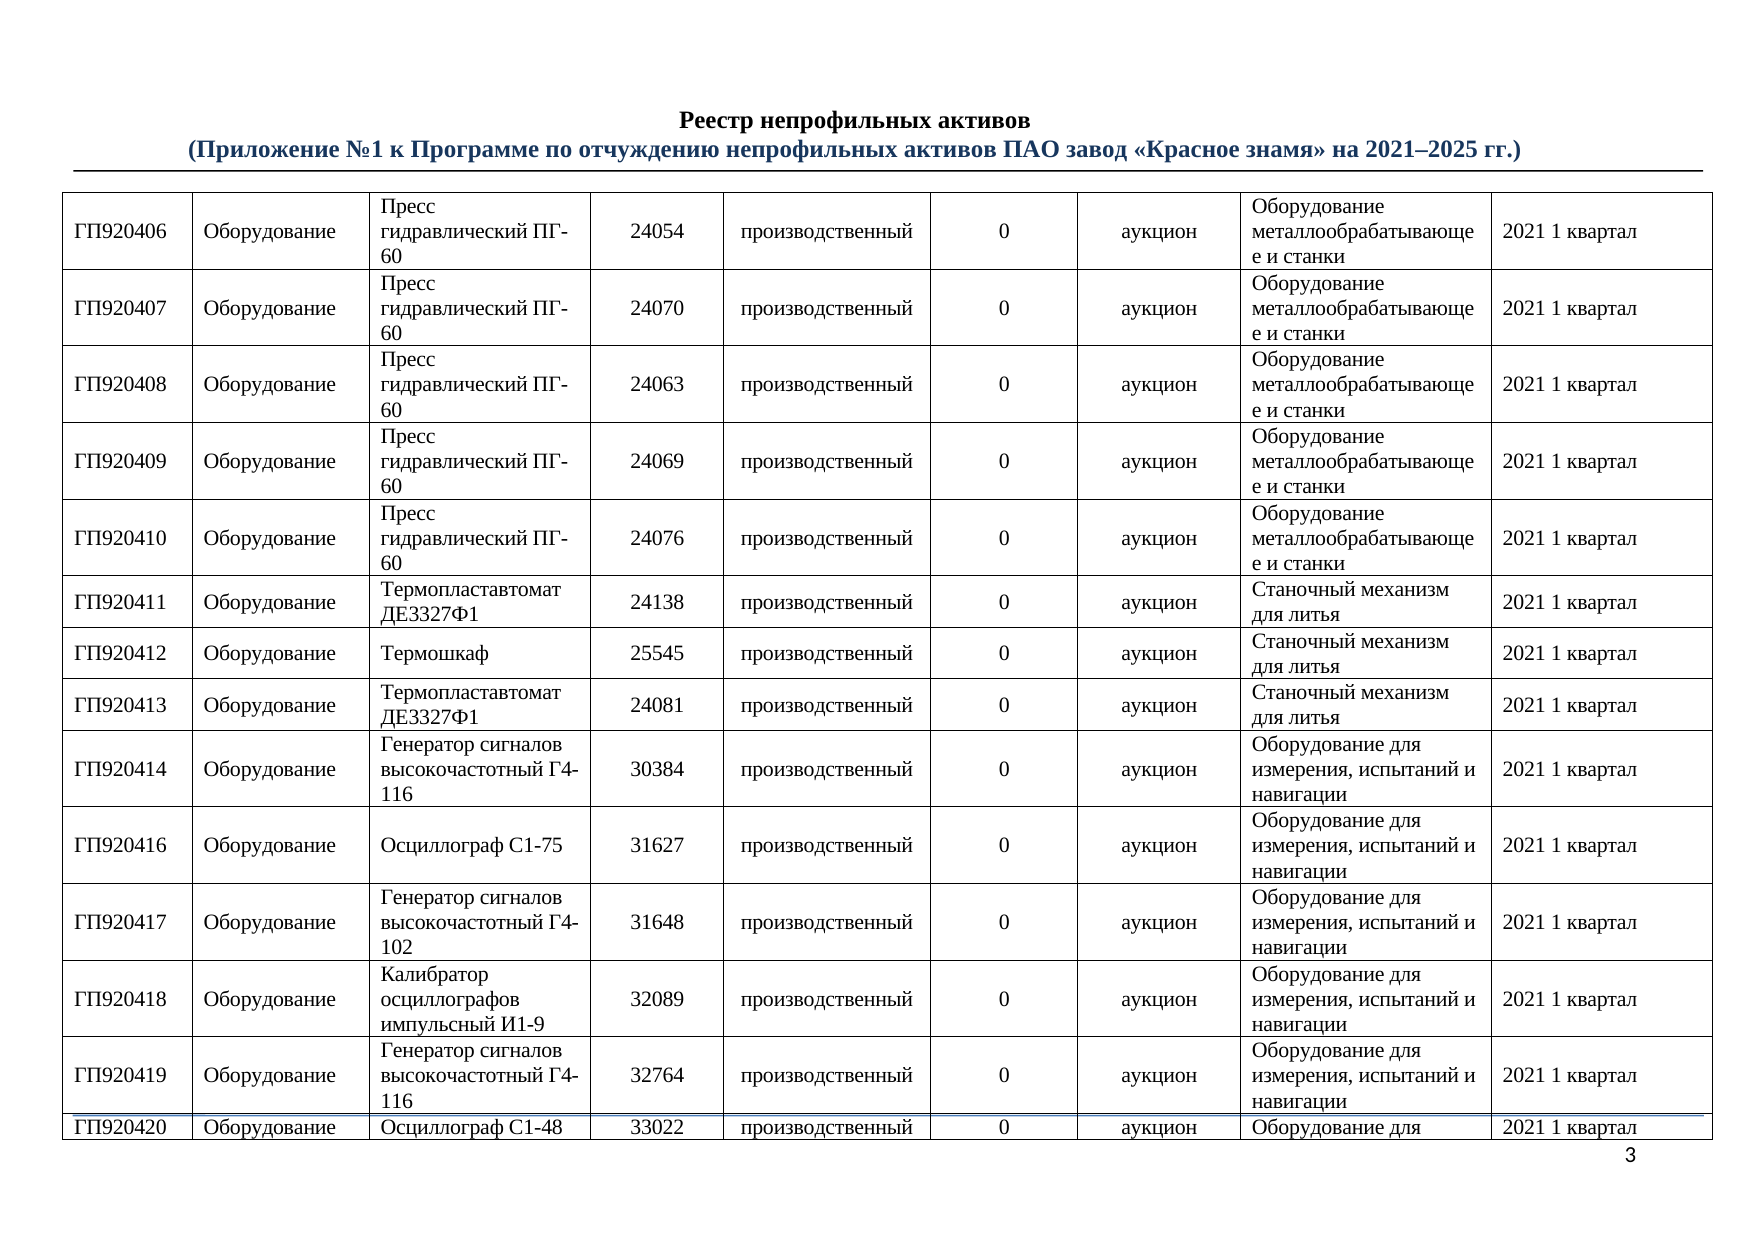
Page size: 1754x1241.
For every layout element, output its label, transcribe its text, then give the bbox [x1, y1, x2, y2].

table_cell Оборудование для измерения, испытаний и навигации [1241, 731, 1491, 806]
table_cell производственный [724, 346, 930, 422]
table_cell 2021 1 квартал [1492, 884, 1712, 959]
table_cell Станочный механизм для литья [1241, 576, 1491, 627]
table_cell 2021 1 квартал [1492, 193, 1712, 268]
table_cell 0 [931, 884, 1077, 959]
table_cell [370, 193, 590, 268]
table_cell 2021 1 квартал [1492, 679, 1712, 729]
table_cell аукцион [1078, 961, 1240, 1036]
table_cell Станочный механизм для литья [1241, 679, 1491, 729]
table_cell Оборудование [193, 731, 369, 806]
table_cell ГП920413 [63, 679, 192, 729]
table_cell Оборудование [193, 500, 369, 575]
table_cell аукцион [1078, 807, 1240, 883]
table_cell Пресс гидравлический ПГ-60 [370, 346, 590, 422]
table_cell аукцион [1078, 423, 1240, 498]
table_cell производственный [724, 884, 930, 959]
table_cell Оборудование для измерения, испытаний и навигации [1241, 807, 1491, 883]
table_cell 0 [931, 1037, 1077, 1113]
table_cell Оборудование [193, 193, 369, 268]
table_cell Оборудование [193, 346, 369, 422]
table_cell 24138 [591, 576, 723, 627]
table_cell Оборудование для измерения, испытаний и навигации [1241, 884, 1491, 959]
table_cell 2021 1 квартал [1492, 270, 1712, 345]
table_cell ГП920419 [63, 1037, 192, 1113]
table_cell Оборудование [193, 961, 369, 1036]
table_cell 0 [931, 1114, 1077, 1139]
table_cell ГП920406 [63, 193, 192, 268]
table_cell 24070 [591, 270, 723, 345]
table_cell 0 [931, 679, 1077, 729]
table_cell производственный [724, 961, 930, 1036]
table_cell 25545 [591, 628, 723, 678]
table_cell производственный [724, 679, 930, 729]
table_cell 0 [931, 500, 1077, 575]
table_cell аукцион [1078, 500, 1240, 575]
table_cell производственный [724, 1037, 930, 1113]
table_cell 31627 [591, 807, 723, 883]
table_cell ГП920411 [63, 576, 192, 627]
table_cell Термопластавтомат ДЕ3327Ф1 [370, 576, 590, 627]
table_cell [1241, 270, 1491, 345]
table_cell производственный [724, 576, 930, 627]
table_cell Оборудование металлообрабатывающее и станки [1241, 500, 1491, 575]
table_cell аукцион [1078, 576, 1240, 627]
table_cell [1241, 193, 1491, 268]
table_cell ГП920418 [63, 961, 192, 1036]
table_cell аукцион [1078, 193, 1240, 268]
table_cell Оборудование [193, 628, 369, 678]
table_cell 24069 [591, 423, 723, 498]
table_cell 31648 [591, 884, 723, 959]
table_cell 32764 [591, 1037, 723, 1113]
table_cell 0 [931, 193, 1077, 268]
table_cell 0 [931, 961, 1077, 1036]
table_cell Оборудование [193, 884, 369, 959]
table_cell производственный [724, 270, 930, 345]
table_cell аукцион [1078, 679, 1240, 729]
table_cell производственный [724, 423, 930, 498]
table_cell Оборудование [193, 679, 369, 729]
table_cell 2021 1 квартал [1492, 961, 1712, 1036]
table_cell 0 [931, 423, 1077, 498]
table_cell ГП920412 [63, 628, 192, 678]
table_cell Термопластавтомат ДЕ3327Ф1 [370, 679, 590, 729]
table_cell Пресс гидравлический ПГ-60 [370, 270, 590, 345]
table_cell Оборудование [193, 1114, 369, 1139]
table_cell производственный [724, 731, 930, 806]
table_cell 2021 1 квартал [1492, 1114, 1712, 1139]
table_cell 0 [931, 346, 1077, 422]
table_cell производственный [724, 500, 930, 575]
table_cell 0 [931, 807, 1077, 883]
table_cell аукцион [1078, 1037, 1240, 1113]
table_cell 2021 1 квартал [1492, 346, 1712, 422]
table_cell аукцион [1078, 628, 1240, 678]
table_cell ГП920414 [63, 731, 192, 806]
table_cell Термошкаф [370, 628, 590, 678]
table_cell ГП920409 [63, 423, 192, 498]
table_cell 2021 1 квартал [1492, 731, 1712, 806]
table_cell 2021 1 квартал [1492, 628, 1712, 678]
table_cell Оборудование [193, 270, 369, 345]
table_cell Пресс гидравлический ПГ-60 [370, 423, 590, 498]
table_cell 0 [931, 576, 1077, 627]
table_cell 24081 [591, 679, 723, 729]
table_cell аукцион [1078, 270, 1240, 345]
table_cell ГП920420 [63, 1114, 192, 1139]
table_cell 0 [931, 270, 1077, 345]
table_cell Пресс гидравлический ПГ-60 [370, 500, 590, 575]
table_cell 2021 1 квартал [1492, 576, 1712, 627]
table_cell 2021 1 квартал [1492, 423, 1712, 498]
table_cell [1241, 1037, 1491, 1113]
table_cell Генератор сигналов высокочастотный Г4-116 [370, 1037, 590, 1113]
table_cell 2021 1 квартал [1492, 807, 1712, 883]
table_cell 32089 [591, 961, 723, 1036]
table_cell ГП920417 [63, 884, 192, 959]
table_cell 24063 [591, 346, 723, 422]
table_cell производственный [724, 193, 930, 268]
table_cell ГП920410 [63, 500, 192, 575]
table_cell аукцион [1078, 1114, 1240, 1139]
table_cell Оборудование [193, 1037, 369, 1113]
table_cell ГП920408 [63, 346, 192, 422]
table_cell 0 [931, 731, 1077, 806]
table_cell производственный [724, 628, 930, 678]
table_cell ГП920407 [63, 270, 192, 345]
table_cell аукцион [1078, 731, 1240, 806]
table_cell Осциллограф С1-48 [370, 1114, 590, 1139]
table_cell Станочный механизм для литья [1241, 628, 1491, 678]
table_cell 0 [931, 628, 1077, 678]
table_cell Генератор сигналов высокочастотный Г4-102 [370, 884, 590, 959]
table_cell Калибратор осциллографов импульсный И1-9 [370, 961, 590, 1036]
table_cell 2021 1 квартал [1492, 1037, 1712, 1113]
table_cell производственный [724, 1114, 930, 1139]
table_cell Оборудование металлообрабатывающее и станки [1241, 423, 1491, 498]
table_cell аукцион [1078, 346, 1240, 422]
table_cell ГП920416 [63, 807, 192, 883]
table_cell Оборудование [193, 576, 369, 627]
table_cell аукцион [1078, 884, 1240, 959]
table_cell 33022 [591, 1114, 723, 1139]
table_cell Оборудование [193, 807, 369, 883]
table_cell Генератор сигналов высокочастотный Г4-116 [370, 731, 590, 806]
table_cell 24076 [591, 500, 723, 575]
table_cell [1241, 1114, 1491, 1139]
table_cell 24054 [591, 193, 723, 268]
table_cell 2021 1 квартал [1492, 500, 1712, 575]
table_cell Оборудование для измерения, испытаний и навигации [1241, 961, 1491, 1036]
table_cell производственный [724, 807, 930, 883]
table_cell Осциллограф С1-75 [370, 807, 590, 883]
table_cell Оборудование [193, 423, 369, 498]
table_cell Оборудование металлообрабатывающее и станки [1241, 346, 1491, 422]
table_cell 30384 [591, 731, 723, 806]
